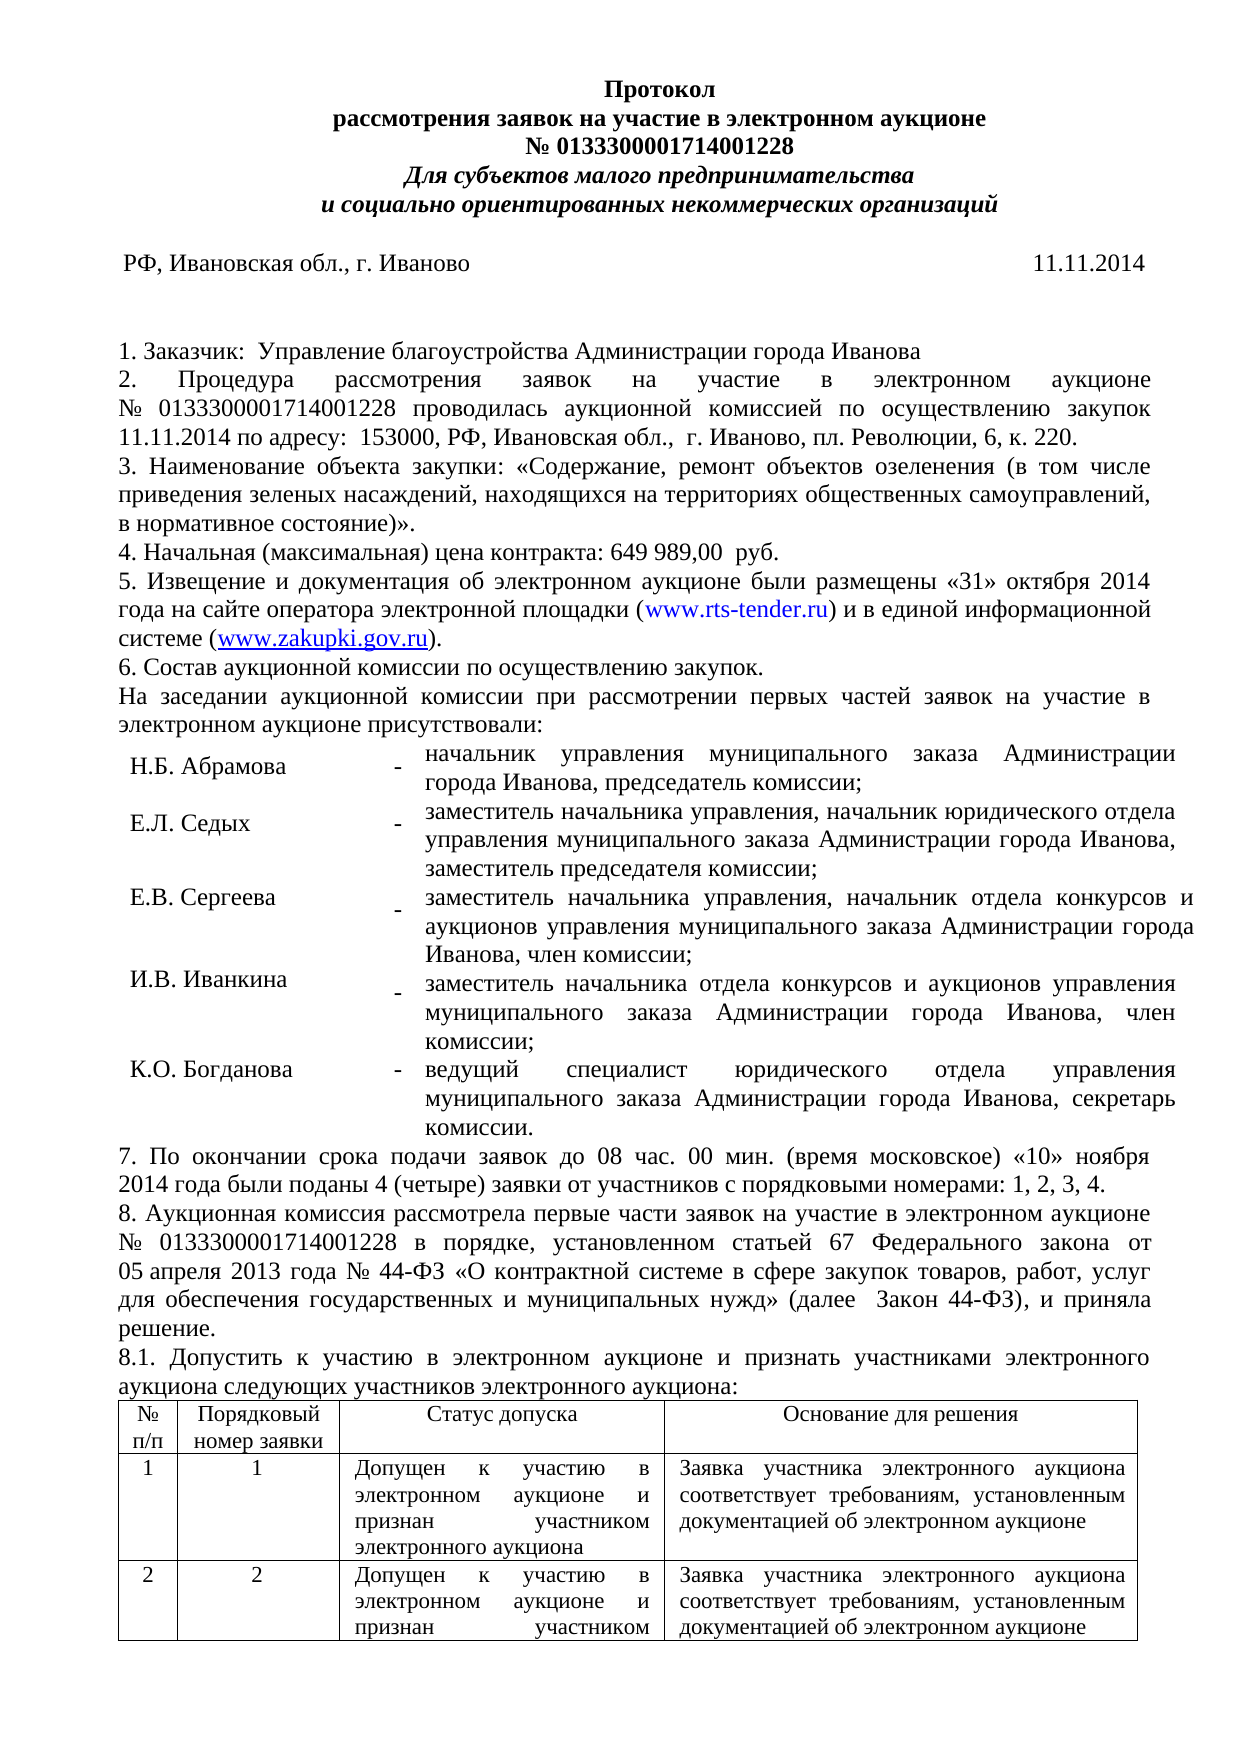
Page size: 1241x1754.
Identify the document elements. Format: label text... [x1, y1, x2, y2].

table_header РФ, Ивановская обл., г. Иваново 11.11.2014 [121, 246, 1155, 278]
table_cell Е.Л. Седых [118, 796, 382, 882]
text 4. Начальная (максимальная) цена контракта: 649 989,00 руб. [118, 537, 1152, 566]
table_header - [382, 738, 413, 796]
text 8. Аукционная комиссия рассмотрела первые части заявок на участие в электронном аукционе № 0133300001714001228 в порядке, установленном статьей 67 Федерального закона от 05 апреля 2013 года № 44-ФЗ «О контрактной системе в сфере закупок товаров, работ, услуг для обеспечения государственных и муниципальных нужд» (далее Закон 44-ФЗ), и приняла решение. [118, 1198, 1152, 1342]
text 6. Состав аукционной комиссии по осуществлению закупок. [118, 652, 1152, 681]
text рассмотрения заявок на участие в электронном аукционе [148, 103, 1171, 131]
table_cell 1 [119, 1454, 177, 1560]
table_cell - [382, 796, 413, 882]
table_cell Допущен к участию в электронном аукционе и признан участником электронного аукциона [340, 1454, 664, 1560]
text 8.1. Допустить к участию в электронном аукционе и признать участниками электронного аукциона следующих участников электронного аукциона: [118, 1342, 1152, 1399]
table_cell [665, 1561, 1137, 1640]
table_cell - - [382, 882, 413, 1054]
table_header № п/п [119, 1401, 177, 1453]
text 3. Наименование объекта закупки: «Содержание, ремонт объектов озеленения (в том числе приведения зеленых насаждений, находящихся на территориях общественных самоуправлений, в нормативное состояние)». [118, 451, 1152, 537]
table_cell К.О. Богданова [118, 1055, 382, 1141]
text Для субъектов малого предпринимательства [148, 160, 1172, 189]
table_cell ведущий специалист юридического отдела управления муниципального заказа Администрации города Иванова, секретарь комиссии. [414, 1055, 1206, 1141]
table_header Н.Б. Абрамова [118, 738, 382, 796]
table_cell 2 [119, 1561, 177, 1640]
table_cell заместитель начальника управления, начальник отдела конкурсов и аукционов управления муниципального заказа Администрации города Иванова, член комиссии; заместитель начальника отдела конкурсов и аукционов управления муниципального заказа Администрации города Иванова, член комиссии; [414, 882, 1206, 1054]
table_cell Е.В. Сергеева И.В. Иванкина [118, 882, 382, 1054]
table_cell Заявка участника электронного аукциона соответствует требованиям, установленным документацией об электронном аукционе [665, 1454, 1137, 1560]
text 5. Извещение и документация об электронном аукционе были размещены «31» октября 2014 года на сайте оператора электронной площадки (www.rts-tender.ru) и в единой информационной системе (www.zakupki.gov.ru). [118, 566, 1152, 652]
table_cell - [382, 1055, 413, 1141]
text и социально ориентированных некоммерческих организаций [148, 189, 1171, 218]
text 7. По окончании срока подачи заявок до 08 час. 00 мин. (время московское) «10» ноября 2014 года были поданы 4 (четыре) заявки от участников с порядковыми номерами: 1, 2, 3, 4. [118, 1141, 1152, 1198]
table_cell заместитель начальника управления, начальник юридического отдела управления муниципального заказа Администрации города Иванова, заместитель председателя комиссии; [414, 796, 1206, 882]
text № 0133300001714001228 [148, 131, 1171, 160]
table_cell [340, 1561, 664, 1640]
table_header Статус допуска [340, 1401, 664, 1453]
text 2. Процедура рассмотрения заявок на участие в электронном аукционе № 0133300001714001228 проводилась аукционной комиссией по осуществлению закупок 11.11.2014 по адресу: 153000, РФ, Ивановская обл., г. Иваново, пл. Революции, 6, к. 220. [118, 364, 1152, 451]
text 1. Заказчик: Управление благоустройства Администрации города Иванова [118, 336, 1152, 364]
table_cell 1 [178, 1454, 339, 1560]
table_header Основание для решения [665, 1401, 1137, 1453]
text Протокол [148, 74, 1171, 103]
table_header начальник управления муниципального заказа Администрации города Иванова, председатель комиссии; [414, 738, 1206, 796]
table_header Порядковый номер заявки [178, 1401, 339, 1453]
table_cell 2 [178, 1561, 339, 1640]
text На заседании аукционной комиссии при рассмотрении первых частей заявок на участие в электронном аукционе присутствовали: [118, 681, 1152, 738]
